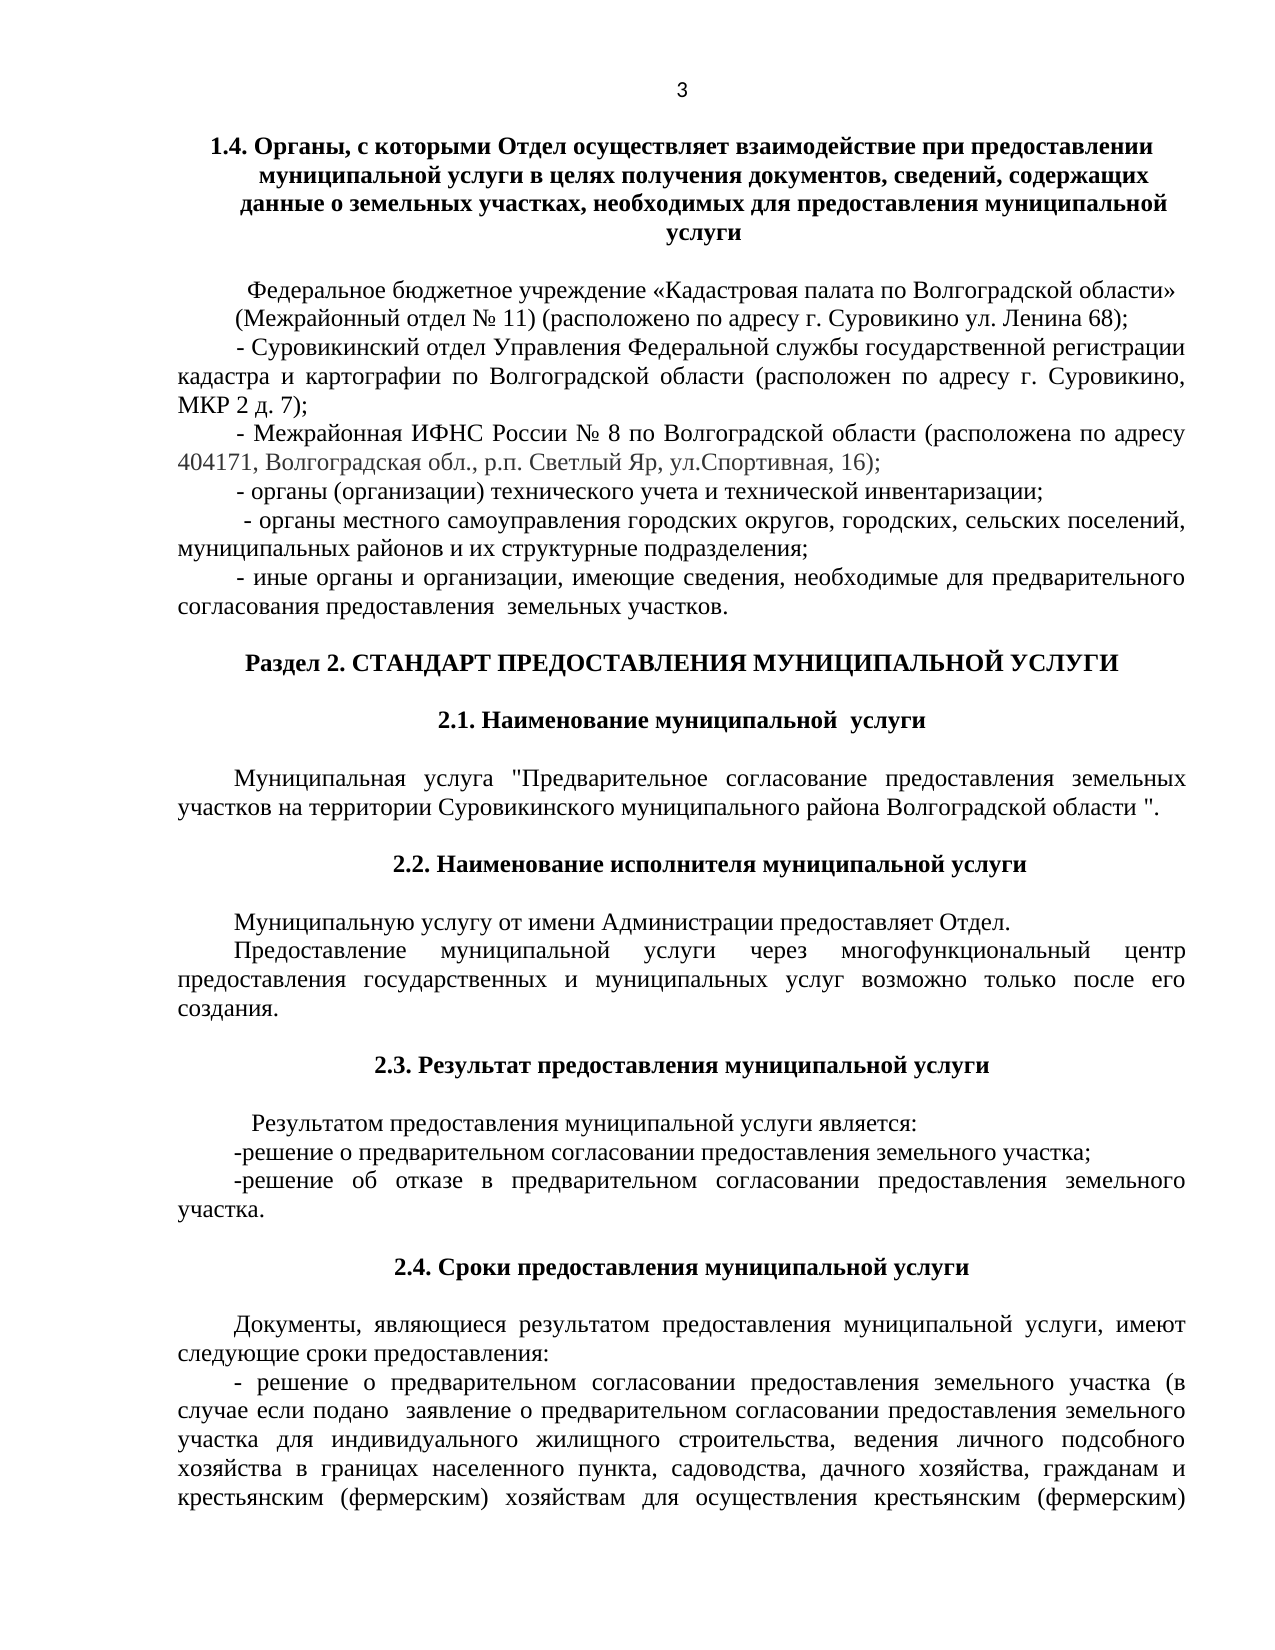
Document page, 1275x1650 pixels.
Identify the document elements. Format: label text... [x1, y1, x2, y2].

text - иные органы и организации, имеющие сведения, необходимые для предварительного согласования предоставления земельных участков. [177, 562, 1186, 620]
list Результатом предоставления муниципальной услуги является: [177, 1108, 1186, 1137]
text 2.2. Наименование исполнителя муниципальной услуги [177, 849, 1186, 878]
text Муниципальная услуга "Предварительное согласование предоставления земельных участков на территории Суровикинского муниципального района Волгоградской области ". [177, 763, 1186, 820]
text - Межрайонная ИФНС России № 8 по Волгоградской области (расположена по адресу 404171, Волгоградская обл., р.п. Светлый Яр, ул.Спортивная, 16); [177, 418, 1186, 476]
text 2.3. Результат предоставления муниципальной услуги [177, 1050, 1186, 1079]
text -решение о предварительном согласовании предоставления земельного участка; [177, 1137, 1186, 1165]
text Федеральное бюджетное учреждение «Кадастровая палата по Волгоградской области» (Межрайонный отдел № 11) (расположено по адресу г. Суровикино ул. Ленина 68); [177, 275, 1186, 332]
text - органы местного самоуправления городских округов, городских, сельских поселений, муниципальных районов и их структурные подразделения; [177, 505, 1186, 562]
text 2.1. Наименование муниципальной услуги [177, 705, 1186, 734]
list Органы, с которыми Отдел осуществляет взаимодействие при предоставлении муниципальной услуги в целях получения документов, сведений, содержащих данные о земельных участках, необходимых для предоставления муниципальной услуги [177, 131, 1186, 246]
text Раздел 2. СТАНДАРТ ПРЕДОСТАВЛЕНИЯ МУНИЦИПАЛЬНОЙ УСЛУГИ [177, 648, 1186, 677]
text - органы (организации) технического учета и технической инвентаризации; [177, 476, 1186, 505]
text 2.4. Сроки предоставления муниципальной услуги [177, 1252, 1186, 1280]
text - Суровикинский отдел Управления Федеральной службы государственной регистрации кадастра и картографии по Волгоградской области (расположен по адресу г. Суровикино, МКР 2 д. 7); [177, 332, 1186, 418]
text Предоставление муниципальной услуги через многофункциональный центр предоставления государственных и муниципальных услуг возможно только после его создания. [177, 935, 1186, 1022]
text Документы, являющиеся результатом предоставления муниципальной услуги, имеют следующие сроки предоставления: [177, 1309, 1186, 1367]
text Муниципальную услугу от имени Администрации предоставляет Отдел. [177, 907, 1186, 935]
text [177, 1367, 1186, 1510]
text -решение об отказе в предварительном согласовании предоставления земельного участка. [177, 1165, 1186, 1223]
